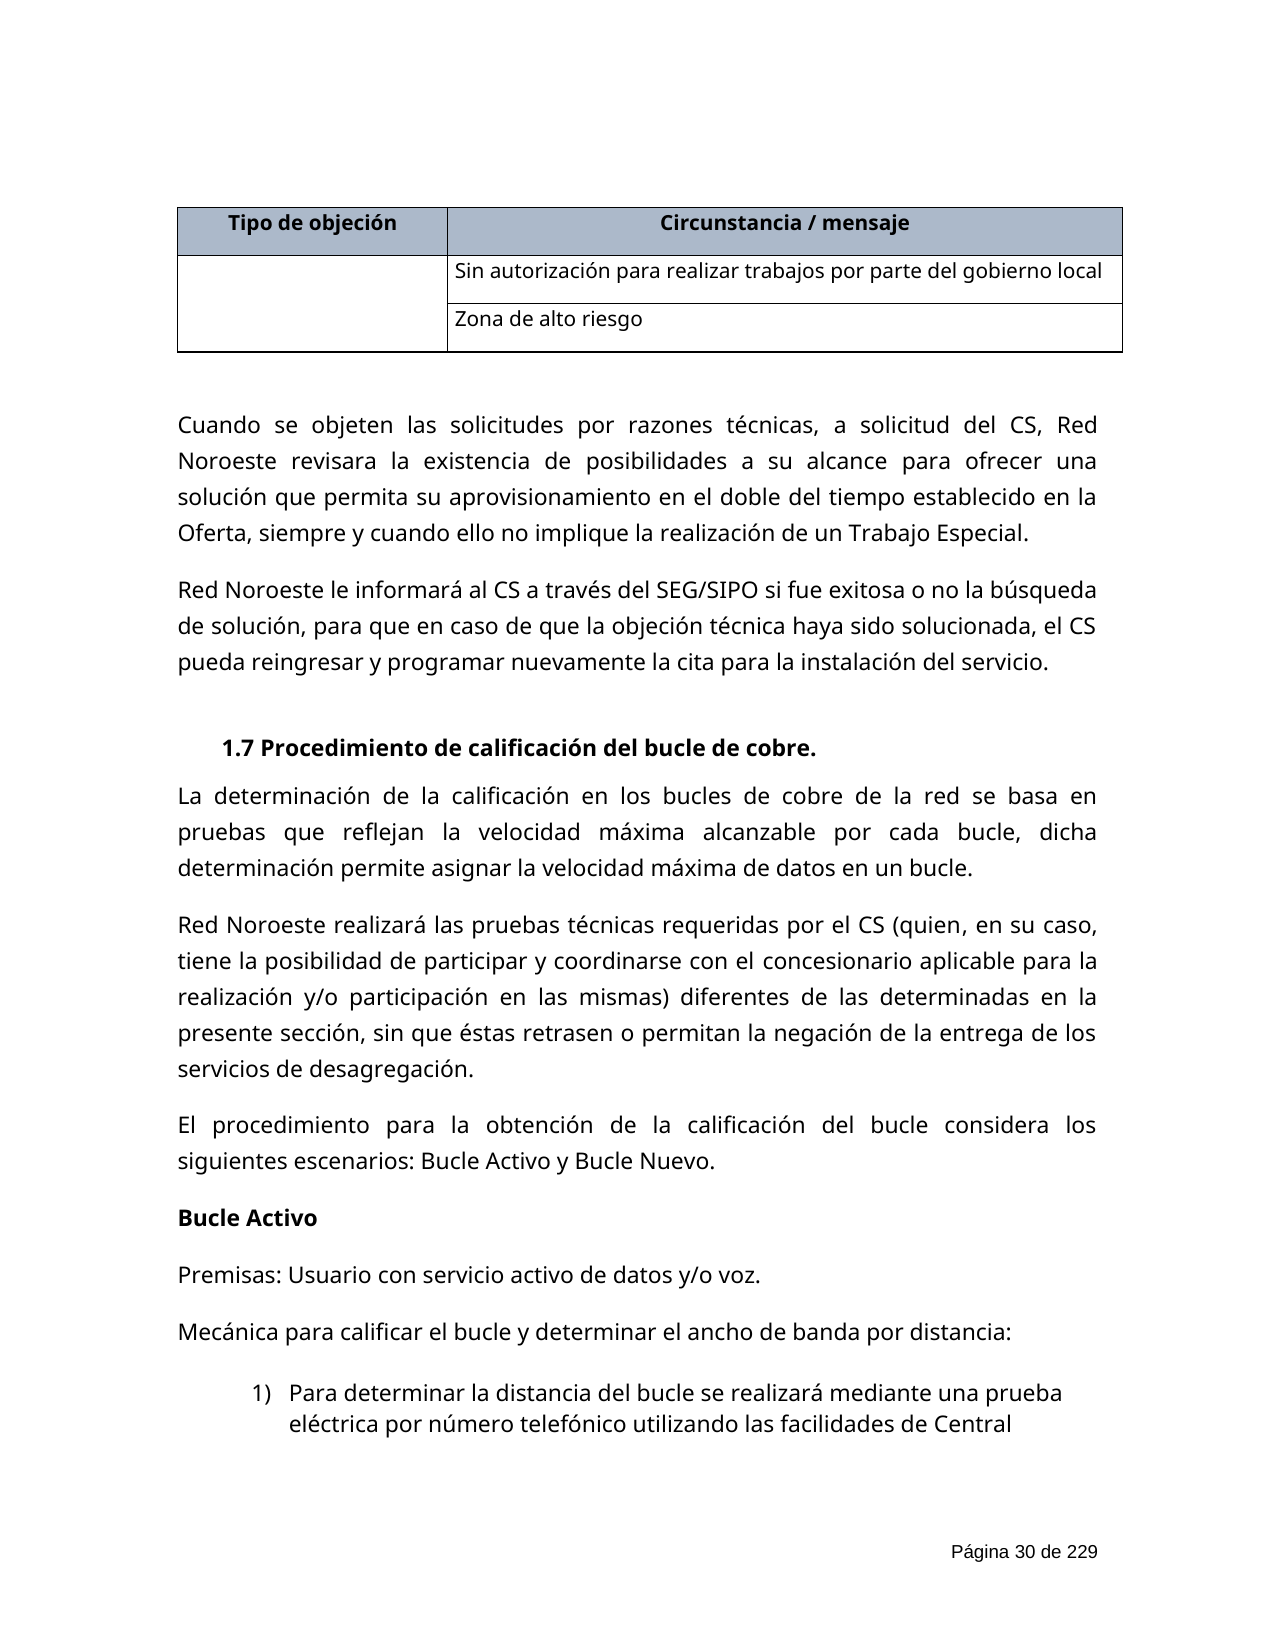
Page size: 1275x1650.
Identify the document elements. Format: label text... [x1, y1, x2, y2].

table_header Circunstancia / mensaje [448, 208, 1122, 255]
text Mecánica para calificar el bucle y determinar el ancho de banda por distancia: [177, 1316, 1098, 1347]
subtitle 1.7 Procedimiento de calificación del bucle de cobre. [221, 732, 1098, 763]
table_cell Sin autorización para realizar trabajos por parte del gobierno local [448, 256, 1122, 303]
text Cuando se objeten las solicitudes por razones técnicas, a solicitud del CS, Red Noroeste revisara la existencia de posibilidades a su alcance para ofrecer una solución que permita su aprovisionamiento en el doble del tiempo establecido en la Oferta, siempre y cuando ello no implique la realización de un Trabajo Especial. [177, 409, 1098, 548]
text Red Noroeste realizará las pruebas técnicas requeridas por el CS (quien, en su caso, tiene la posibilidad de participar y coordinarse con el concesionario aplicable para la realización y/o participación en las mismas) diferentes de las determinadas en la presente sección, sin que éstas retrasen o permitan la negación de la entrega de los servicios de desagregación. [177, 909, 1098, 1084]
text Red Noroeste le informará al CS a través del SEG/SIPO si fue exitosa o no la búsqueda de solución, para que en caso de que la objeción técnica haya sido solucionada, el CS pueda reingresar y programar nuevamente la cita para la instalación del servicio. [177, 574, 1098, 677]
table_cell Zona de alto riesgo [448, 304, 1122, 351]
text El procedimiento para la obtención de la calificación del bucle considera los siguientes escenarios: Bucle Activo y Bucle Nuevo. [177, 1109, 1098, 1176]
text Premisas: Usuario con servicio activo de datos y/o voz. [177, 1259, 1098, 1290]
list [251, 1376, 1098, 1439]
text Bucle Activo [177, 1202, 1098, 1233]
table_header Tipo de objeción [178, 208, 447, 255]
text La determinación de la calificación en los bucles de cobre de la red se basa en pruebas que reflejan la velocidad máxima alcanzable por cada bucle, dicha determinación permite asignar la velocidad máxima de datos en un bucle. [177, 780, 1098, 883]
